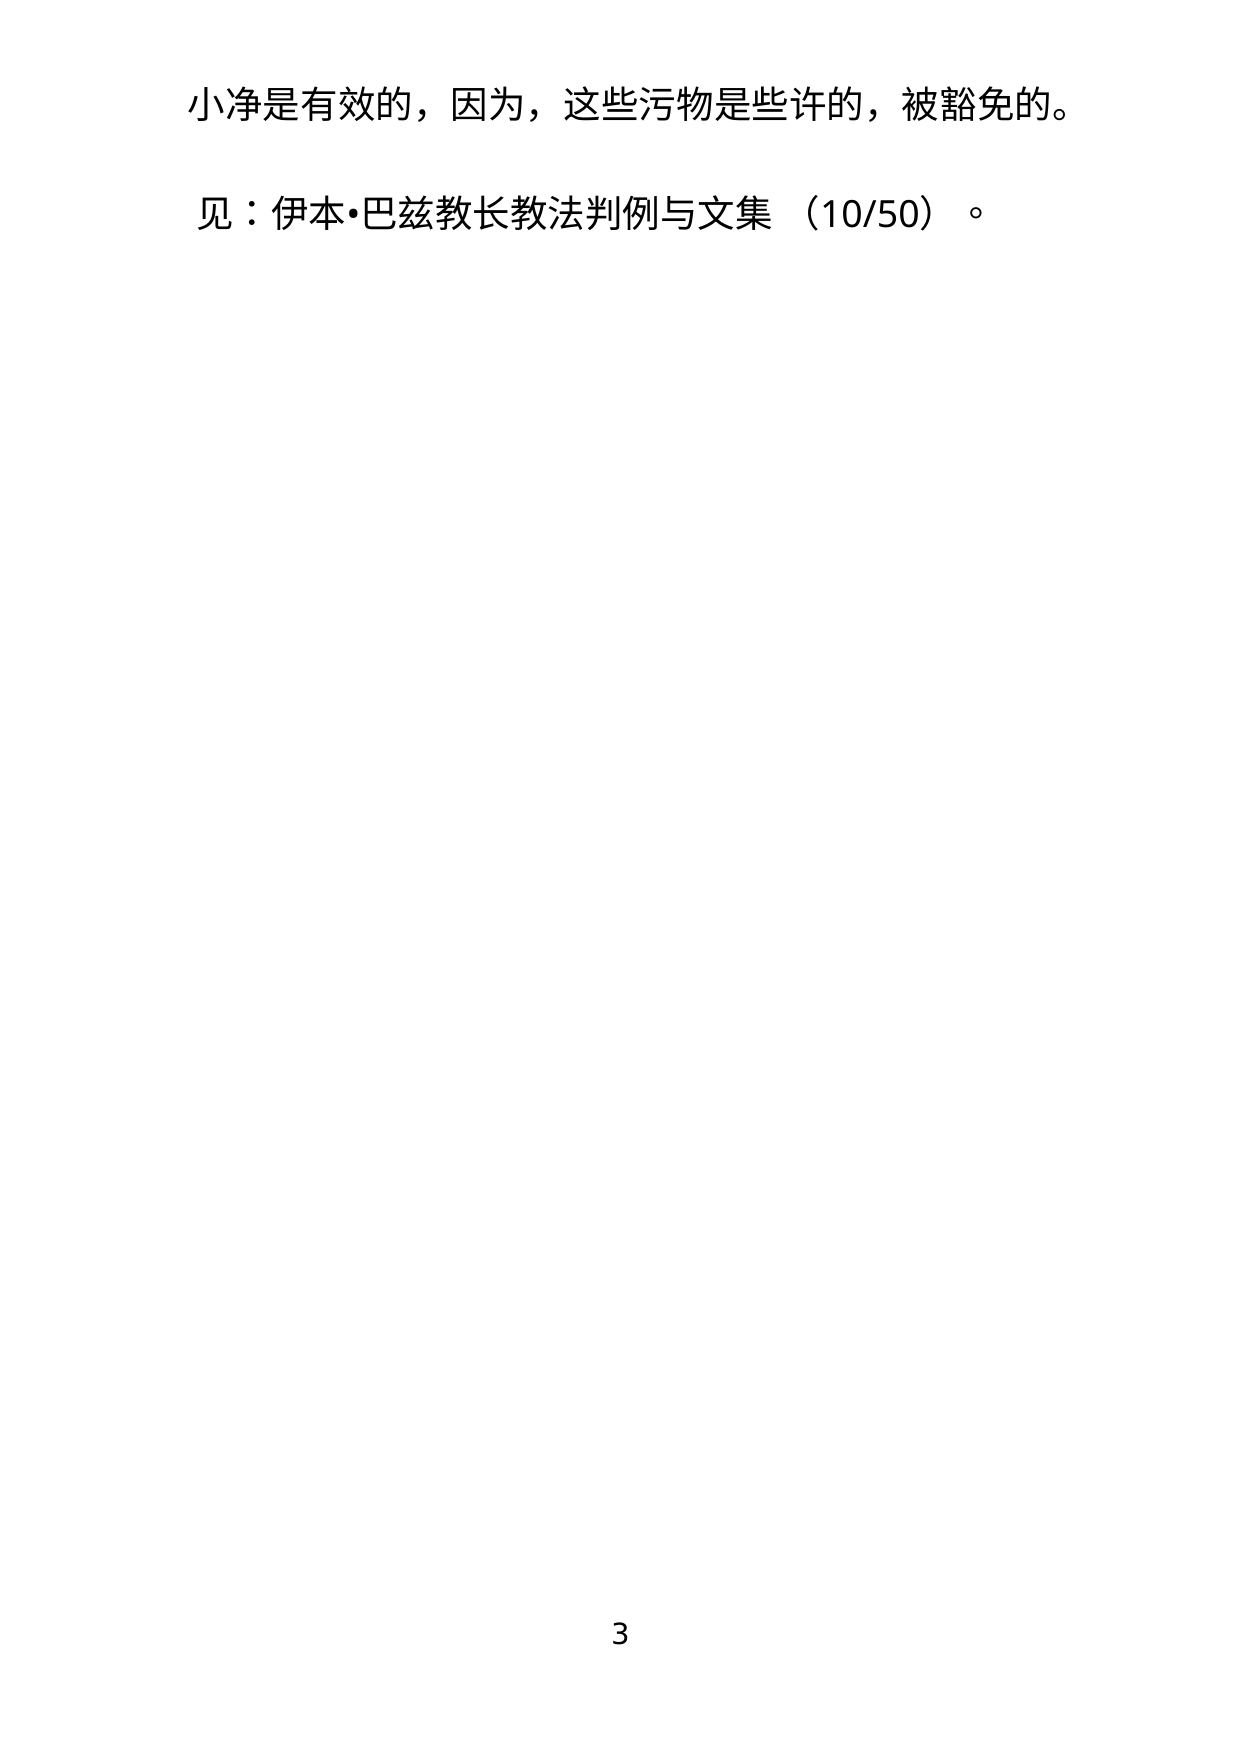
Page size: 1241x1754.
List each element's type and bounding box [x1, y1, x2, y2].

text [187, 75, 1053, 238]
